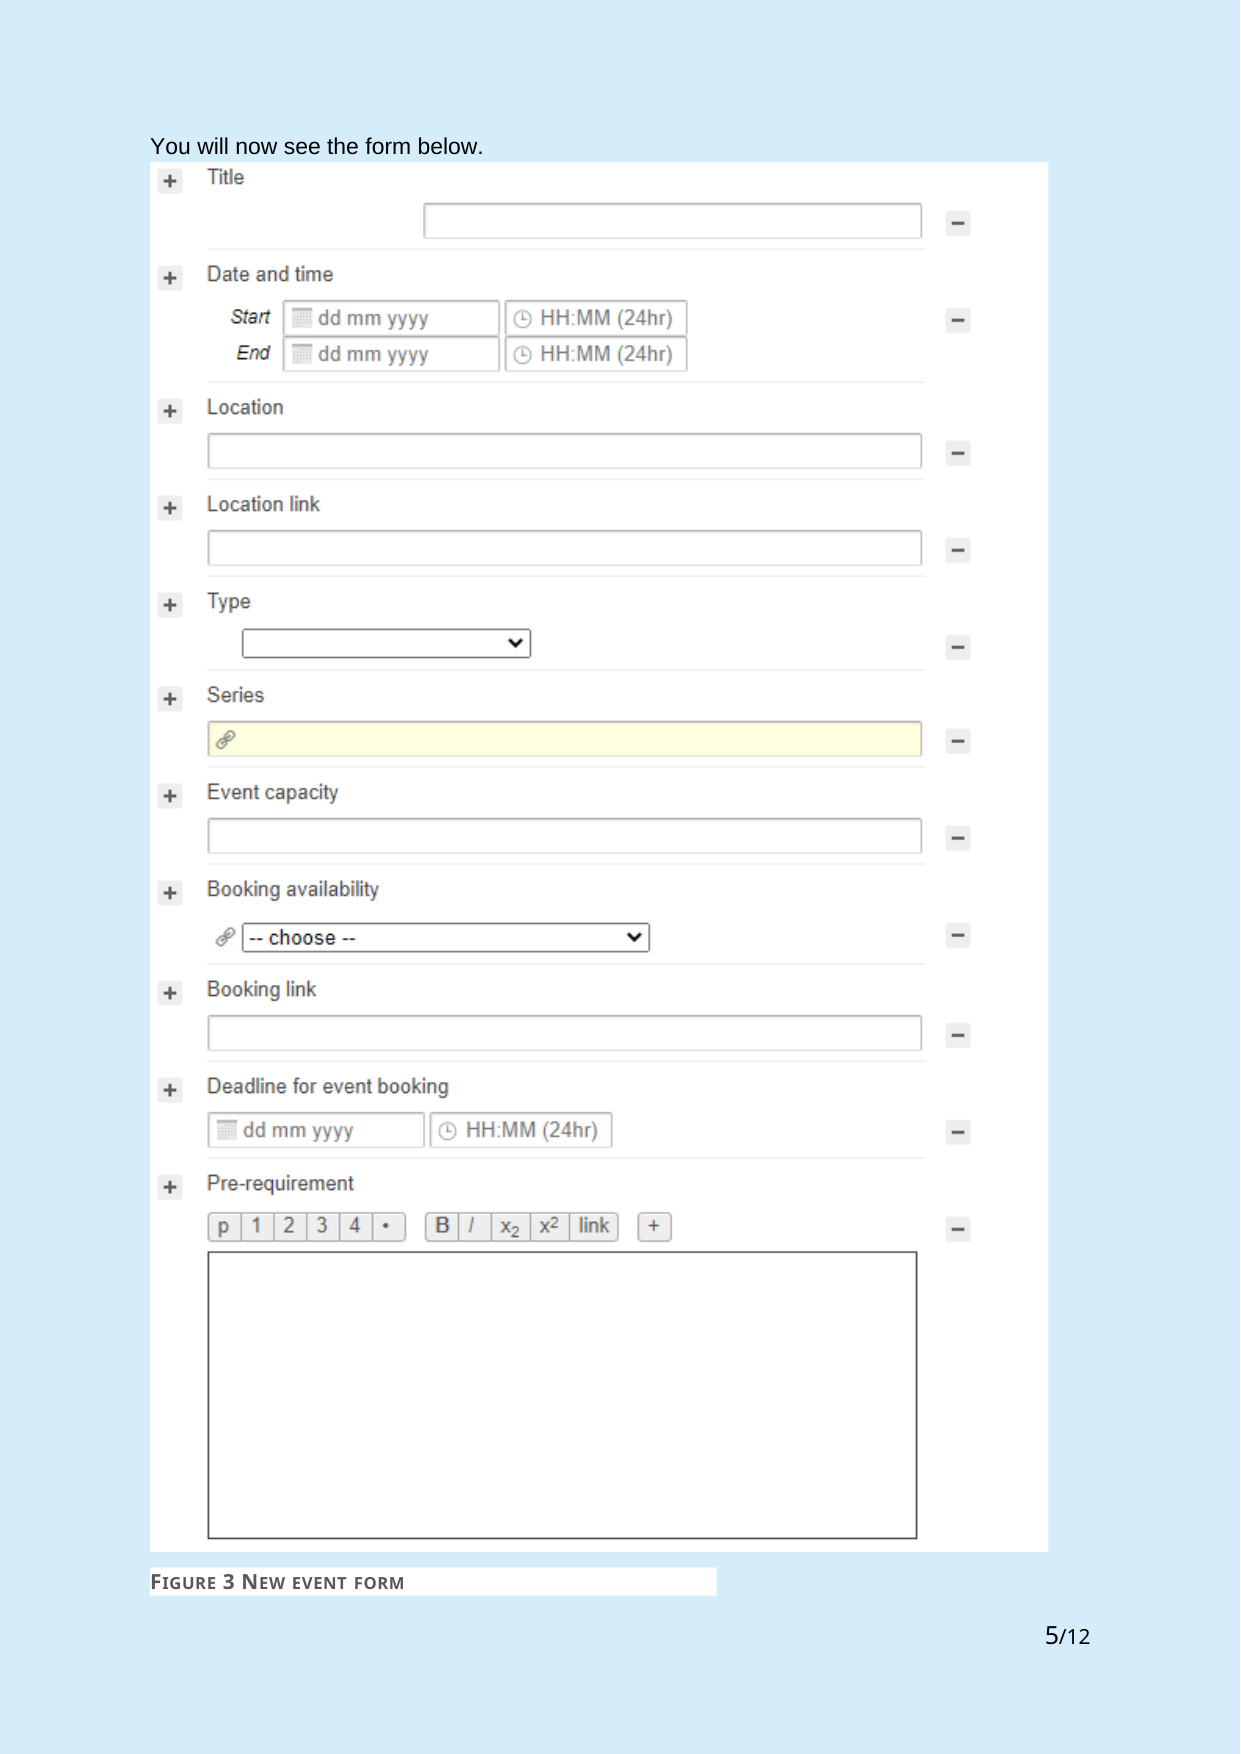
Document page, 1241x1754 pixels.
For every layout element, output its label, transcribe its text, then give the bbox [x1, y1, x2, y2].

picture [150, 162, 1049, 1552]
